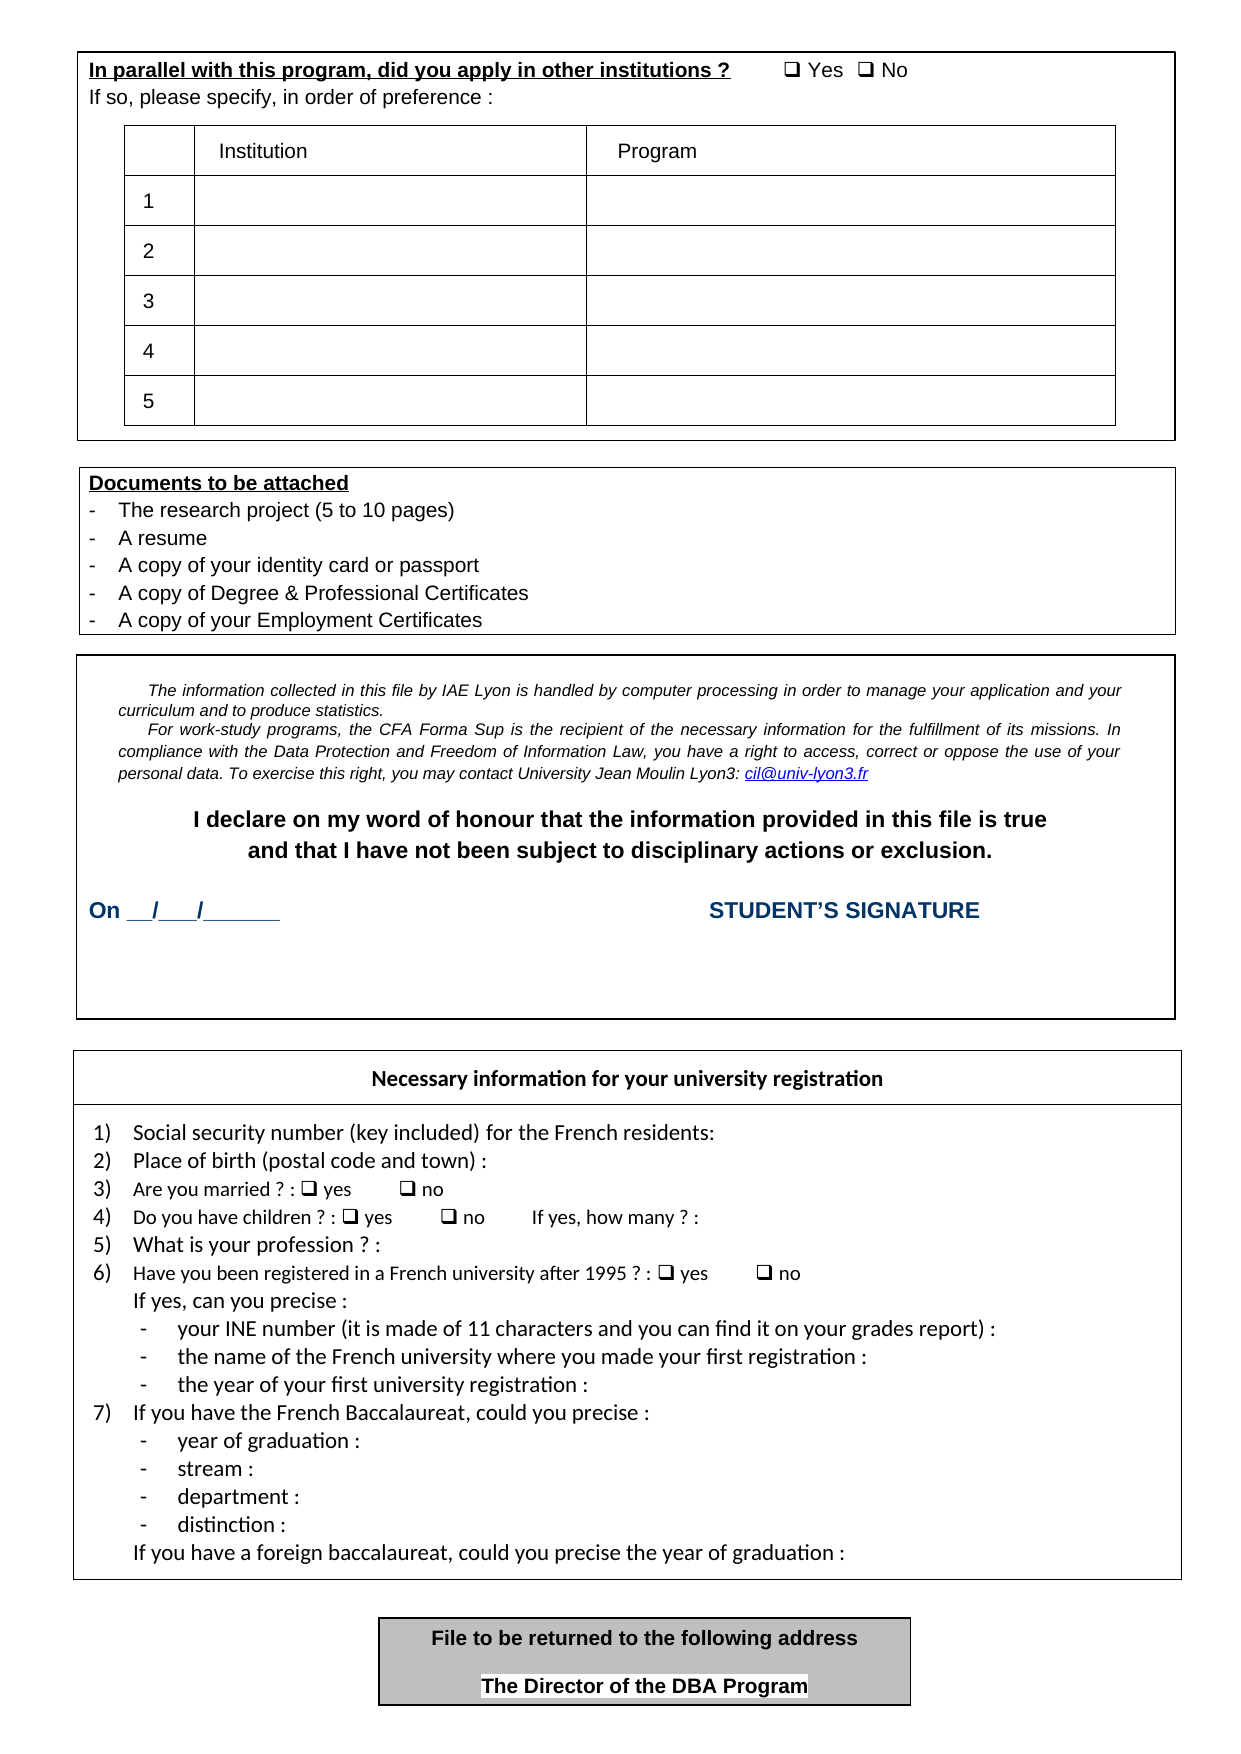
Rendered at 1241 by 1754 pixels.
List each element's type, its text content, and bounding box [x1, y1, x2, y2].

table_cell 5 [125, 376, 194, 425]
table_cell 4 [125, 326, 194, 375]
text I declare on my word of honour that the information provided in this file is true [118, 806, 1122, 833]
subtitle A copy of your identity card or passport [80, 550, 1175, 577]
table_cell [195, 376, 586, 425]
subtitle The research project (5 to 10 pages) [80, 495, 1175, 522]
table_cell [587, 276, 1115, 325]
table_cell [195, 176, 586, 225]
table_header Institution [195, 126, 586, 175]
text If so, please specify, in order of preference : [88, 85, 1167, 109]
text In parallel with this program, did you apply in other institutions ? Yes No [88, 57, 1167, 81]
text On __/___/______ STUDENT’S SIGNATURE [88, 897, 1167, 923]
subtitle A copy of Degree & Professional Certificates [80, 577, 1175, 604]
table_cell [195, 326, 586, 375]
table_cell Social security number (key included) for the French residents: Place of birth (postal code and town) : Are you married ? : yes no Do you have children ? : yes no If yes, how many ? : What is your profession ? : Have you been registered in a French university after 1995 ? : yes no If yes, can you precise : your INE number (it is made of 11 characters and you can find it on your grades report) : the name of the French university where you made your first registration : the year of your first university registration : If you have the French Baccalaureat, could you precise : year of graduation : stream : department : distinction : If you have a foreign baccalaureat, could you precise the year of graduation : [74, 1105, 1181, 1578]
table_cell [195, 276, 586, 325]
subtitle Documents to be attached [80, 468, 1175, 494]
table_cell 2 [125, 226, 194, 275]
subtitle A resume [80, 522, 1175, 549]
table_header Necessary information for your university registration [74, 1051, 1181, 1104]
text and that I have not been subject to disciplinary actions or exclusion. [118, 837, 1122, 863]
table_cell [587, 176, 1115, 225]
subtitle A copy of your Employment Certificates [80, 605, 1175, 634]
table_cell 3 [125, 276, 194, 325]
table_cell [587, 326, 1115, 375]
table_header Program [587, 126, 1115, 175]
text The information collected in this file by IAE Lyon is handled by computer processing in order to manage your application and your curriculum and to produce statistics. [118, 681, 1122, 719]
table_cell [195, 226, 586, 275]
table_cell [587, 376, 1115, 425]
table_cell [587, 226, 1115, 275]
table_header [125, 126, 194, 175]
table_cell 1 [125, 176, 194, 225]
text For work-study programs, the CFA Forma Sup is the recipient of the necessary information for the fulfillment of its missions. In compliance with the Data Protection and Freedom of Information Law, you have a right to access, correct or oppose the use of your personal data. To exercise this right, you may contact University Jean Moulin Lyon3: cil@univ-lyon3.fr [118, 719, 1122, 783]
